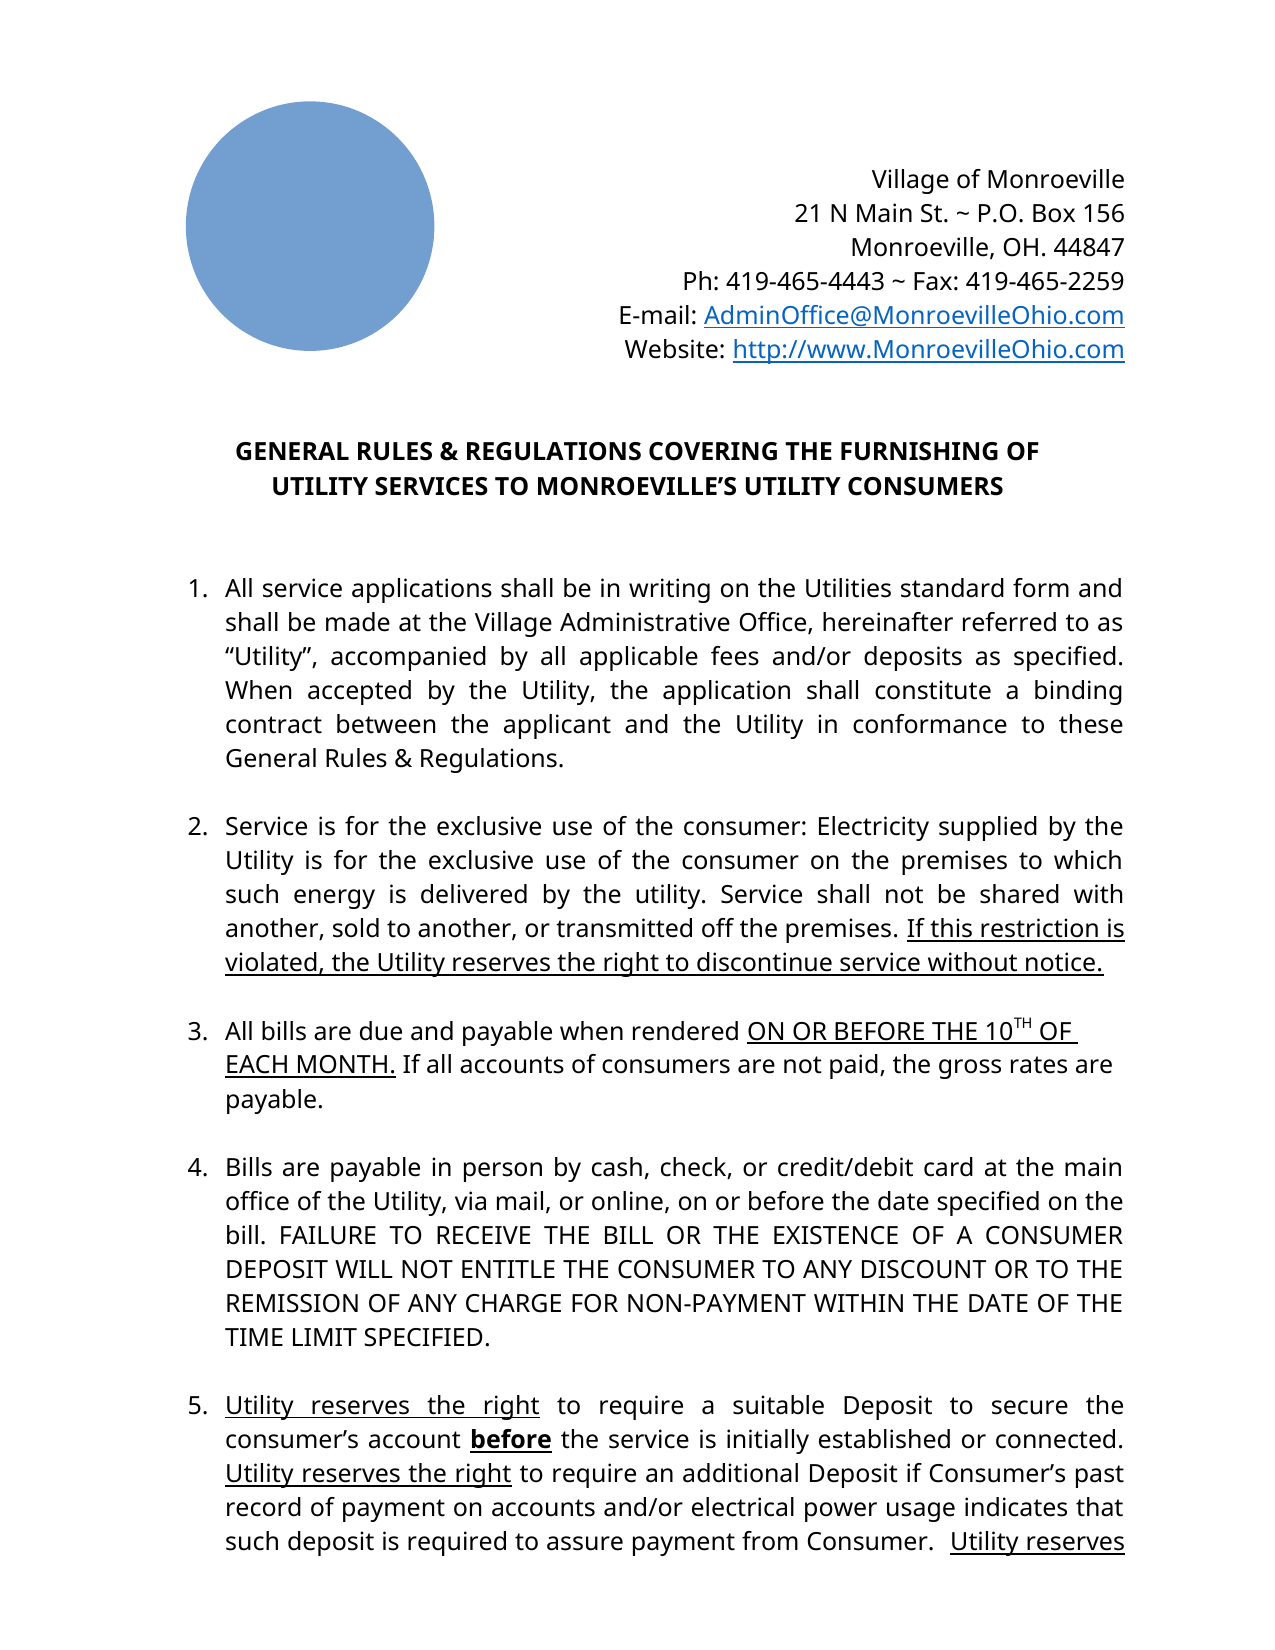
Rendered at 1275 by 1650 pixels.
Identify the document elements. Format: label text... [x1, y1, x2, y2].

list Bills are payable in person by cash, check, or credit/debit card at the main office of the Utility, via mail, or online, on or before the date specified on the bill. FAILURE TO RECEIVE THE BILL OR THE EXISTENCE OF A CONSUMER DEPOSIT WILL NOT ENTITLE THE CONSUMER TO ANY DISCOUNT OR TO THE REMISSION OF ANY CHARGE FOR NON-PAYMENT WITHIN THE DATE OF THE TIME LIMIT SPECIFIED. [187, 1149, 1125, 1354]
list Service is for the exclusive use of the consumer: Electricity supplied by the Utility is for the exclusive use of the consumer on the premises to which such energy is delivered by the utility. Service shall not be shared with another, sold to another, or transmitted off the premises. If this restriction is violated, the Utility reserves the right to discontinue service without notice. [187, 809, 1125, 979]
text Ph: 419-465-4443 ~ Fax: 419-465-2259 [375, 264, 1125, 298]
text Monroeville, OH. 44847 [150, 230, 1125, 264]
text UTILITY SERVICES TO MONROEVILLE’S UTILITY CONSUMERS [150, 468, 1125, 502]
text GENERAL RULES & REGULATIONS COVERING THE FURNISHING OF [150, 434, 1125, 468]
text Village of Monroeville [150, 162, 1125, 196]
list All service applications shall be in writing on the Utilities standard form and shall be made at the Village Administrative Office, hereinafter referred to as “Utility”, accompanied by all applicable fees and/or deposits as specified. When accepted by the Utility, the application shall constitute a binding contract between the applicant and the Utility in conformance to these General Rules & Regulations. [187, 570, 1125, 775]
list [187, 1388, 1125, 1558]
text E-mail: AdminOffice@MonroevilleOhio.com [375, 298, 1125, 332]
text 21 N Main St. ~ P.O. Box 156 [150, 196, 1125, 230]
text Website: http://www.MonroevilleOhio.com [150, 332, 1125, 366]
list All bills are due and payable when rendered ON OR BEFORE THE 10TH OF EACH MONTH. If all accounts of consumers are not paid, the gross rates are payable. [187, 1013, 1125, 1115]
